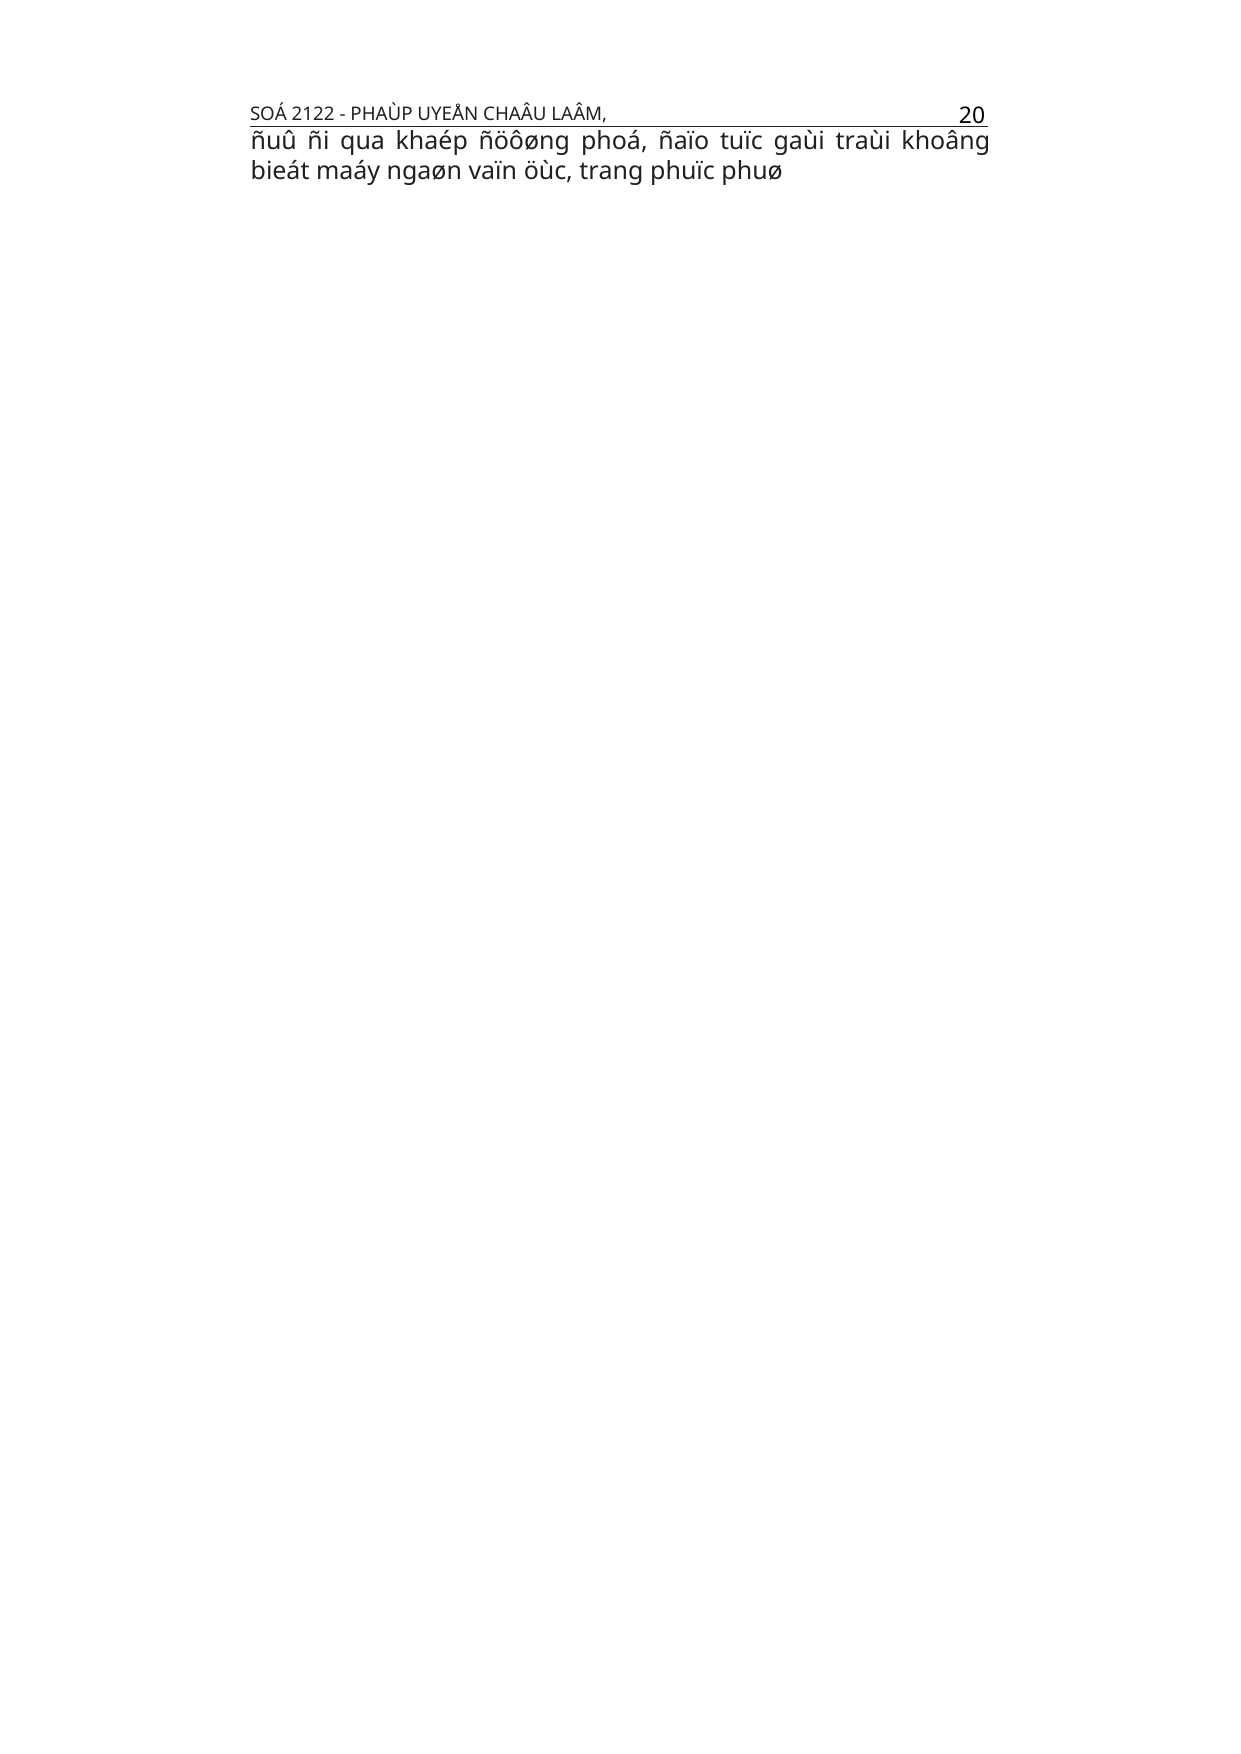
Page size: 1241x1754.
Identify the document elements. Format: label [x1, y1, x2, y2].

text [250, 125, 990, 187]
